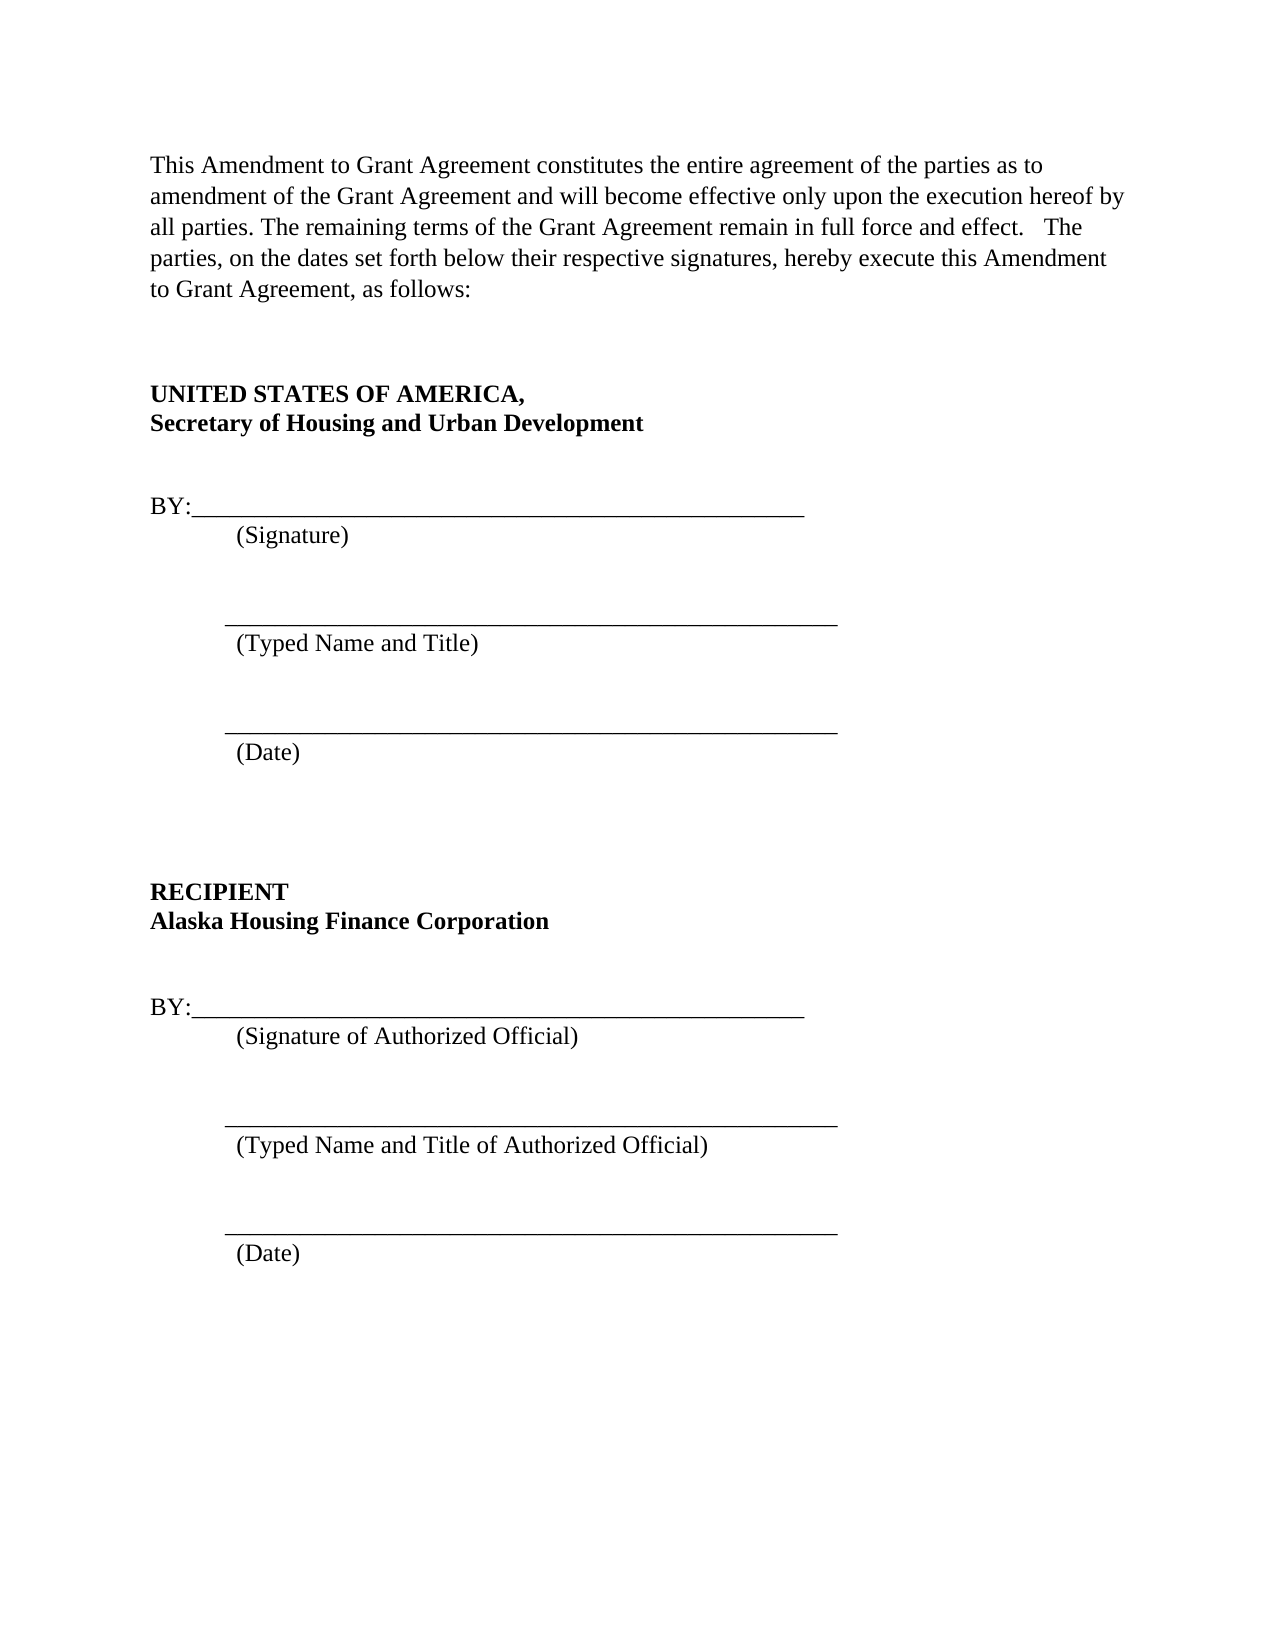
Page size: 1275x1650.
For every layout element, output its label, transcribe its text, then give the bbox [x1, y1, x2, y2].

text This Amendment to Grant Agreement constitutes the entire agreement of the parties as to amendment of the Grant Agreement and will become effective only upon the execution hereof by all parties. The remaining terms of the Grant Agreement remain in full force and effect. The parties, on the dates set forth below their respective signatures, hereby execute this Amendment to Grant Agreement, as follows: [150, 150, 1125, 303]
text _________________________________________________ [150, 1209, 1125, 1238]
text (Typed Name and Title) [150, 628, 1125, 657]
text _________________________________________________ [150, 600, 1125, 628]
text Secretary of Housing and Urban Development [150, 408, 1125, 437]
text (Typed Name and Title of Authorized Official) [150, 1130, 1125, 1158]
text _________________________________________________ [150, 1101, 1125, 1130]
text (Signature of Authorized Official) [150, 1021, 1125, 1050]
text (Date) [150, 1238, 1125, 1267]
text Alaska Housing Finance Corporation [150, 906, 1125, 935]
text BY:_________________________________________________ [150, 992, 1125, 1021]
text (Date) [150, 737, 1125, 766]
text RECIPIENT [150, 877, 1125, 906]
text BY:_________________________________________________ [150, 491, 1125, 520]
text _________________________________________________ [150, 708, 1125, 737]
text (Signature) [150, 520, 1125, 549]
text UNITED STATES OF AMERICA, [150, 379, 1125, 408]
